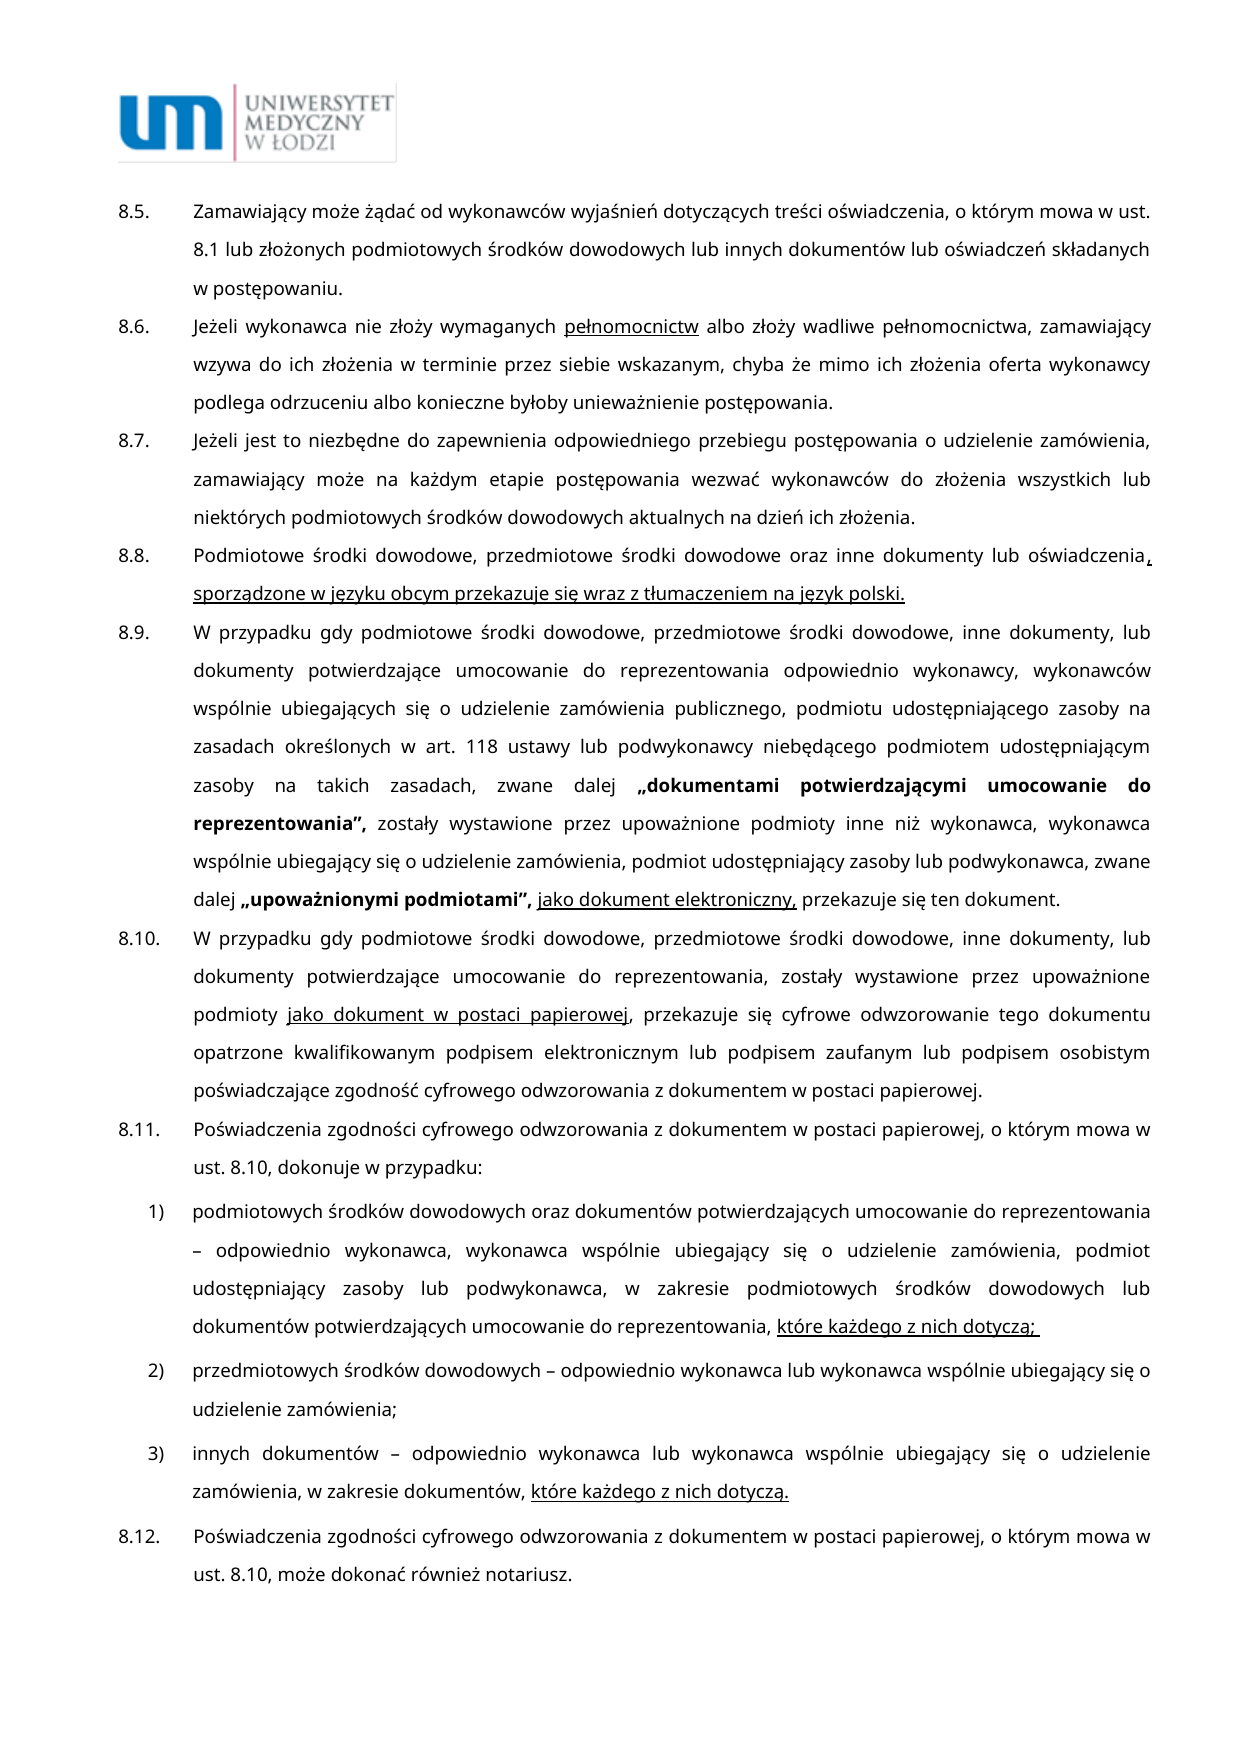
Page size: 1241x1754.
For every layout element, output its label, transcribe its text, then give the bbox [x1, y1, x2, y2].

list W przypadku gdy podmiotowe środki dowodowe, przedmiotowe środki dowodowe, inne dokumenty, lub dokumenty potwierdzające umocowanie do reprezentowania odpowiednio wykonawcy, wykonawców wspólnie ubiegających się o udzielenie zamówienia publicznego, podmiotu udostępniającego zasoby na zasadach określonych w art. 118 ustawy lub podwykonawcy niebędącego podmiotem udostępniającym zasoby na takich zasadach, zwane dalej „dokumentami potwierdzającymi umocowanie do reprezentowania”, zostały wystawione przez upoważnione podmioty inne niż wykonawca, wykonawca wspólnie ubiegający się o udzielenie zamówienia, podmiot udostępniający zasoby lub podwykonawca, zwane dalej „upoważnionymi podmiotami”, jako dokument elektroniczny, przekazuje się ten dokument. [118, 695, 1152, 988]
list Jeżeli jest to niezbędne do zapewnienia odpowiedniego przebiegu postępowania o udzielenie zamówienia, zamawiający może na każdym etapie postępowania wezwać wykonawców do złożenia wszystkich lub niektórych podmiotowych środków dowodowych aktualnych na dzień ich złożenia. [118, 504, 1152, 606]
list Jeżeli wykonawca nie złoży wymaganych pełnomocnictw albo złoży wadliwe pełnomocnictwa, zamawiający wzywa do ich złożenia w terminie przez siebie wskazanym, chyba że mimo ich złożenia oferta wykonawcy podlega odrzuceniu albo konieczne byłoby unieważnienie postępowania. [118, 389, 1152, 492]
list W przypadku gdy podmiotowe środki dowodowe, przedmiotowe środki dowodowe, inne dokumenty, lub dokumenty potwierdzające umocowanie do reprezentowania, zostały wystawione przez upoważnione podmioty jako dokument w postaci papierowej, przekazuje się cyfrowe odwzorowanie tego dokumentu opatrzone kwalifikowanym podpisem elektronicznym lub podpisem zaufanym lub podpisem osobistym poświadczające zgodność cyfrowego odwzorowania z dokumentem w postaci papierowej. [118, 1001, 1152, 1180]
picture [118, 83, 398, 164]
list Poświadczenia zgodności cyfrowego odwzorowania z dokumentem w postaci papierowej, o którym mowa w ust. 8.10, dokonuje w przypadku: [118, 1192, 1152, 1256]
list innych dokumentów – odpowiednio wykonawca lub wykonawca wspólnie ubiegający się o udzielenie zamówienia, w zakresie dokumentów, które każdego z nich dotyczą. [148, 1517, 1152, 1581]
list Zamawiający może żądać od wykonawców wyjaśnień dotyczących treści oświadczenia, o którym mowa w ust. 8.1 lub złożonych podmiotowych środków dowodowych lub innych dokumentów lub oświadczeń składanych w postępowaniu. [118, 275, 1152, 377]
list podmiotowych środków dowodowych oraz dokumentów potwierdzających umocowanie do reprezentowania – odpowiednio wykonawca, wykonawca wspólnie ubiegający się o udzielenie zamówienia, podmiot udostępniający zasoby lub podwykonawca, w zakresie podmiotowych środków dowodowych lub dokumentów potwierdzających umocowanie do reprezentowania, które każdego z nich dotyczą; [148, 1275, 1152, 1415]
list Podmiotowe środki dowodowe, przedmiotowe środki dowodowe oraz inne dokumenty lub oświadczenia, sporządzone w języku obcym przekazuje się wraz z tłumaczeniem na język polski. [118, 619, 1152, 683]
list przedmiotowych środków dowodowych – odpowiednio wykonawca lub wykonawca wspólnie ubiegający się o udzielenie zamówienia; [148, 1434, 1152, 1498]
